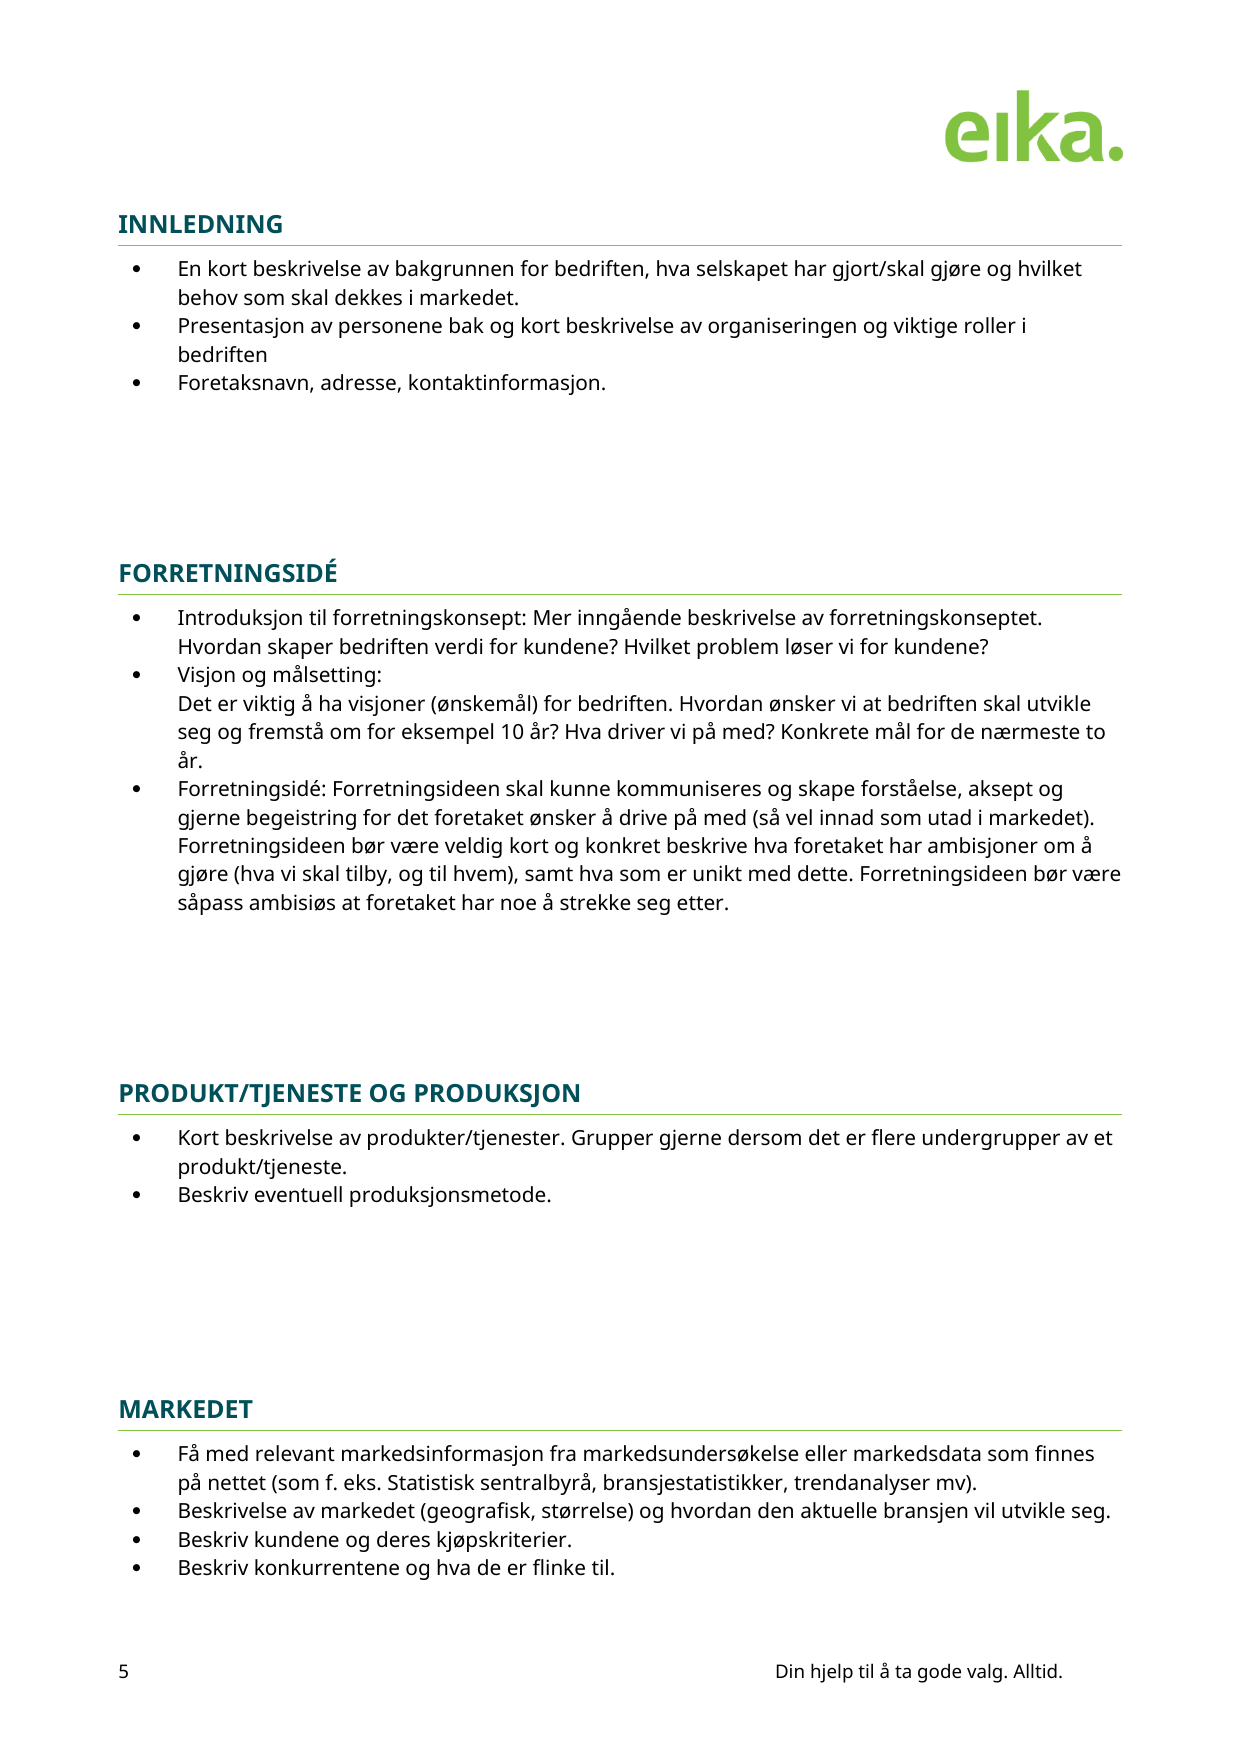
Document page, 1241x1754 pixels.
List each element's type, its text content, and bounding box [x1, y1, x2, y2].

list Beskrivelse av markedet (geografisk, størrelse) og hvordan den aktuelle bransjen vil utvikle seg. [133, 1496, 1122, 1525]
subtitle Forretningsidé [118, 556, 1122, 594]
list Foretaksnavn, adresse, kontaktinformasjon. [133, 368, 1122, 397]
list Beskriv kundene og deres kjøpskriterier. [133, 1525, 1122, 1553]
list Introduksjon til forretningskonsept: Mer inngående beskrivelse av forretningskonseptet. Hvordan skaper bedriften verdi for kundene? Hvilket problem løser vi for kundene? [133, 603, 1122, 660]
picture [926, 0, 1241, 172]
subtitle Produkt/tjeneste og produksjon [118, 1076, 1122, 1114]
subtitle Innledning [118, 207, 1122, 245]
list Forretningsidé: Forretningsideen skal kunne kommuniseres og skape forståelse, aksept og gjerne begeistring for det foretaket ønsker å drive på med (så vel innad som utad i markedet). Forretningsideen bør være veldig kort og konkret beskrive hva foretaket har ambisjoner om å gjøre (hva vi skal tilby, og til hvem), samt hva som er unikt med dette. Forretningsideen bør være såpass ambisiøs at foretaket har noe å strekke seg etter. [133, 774, 1122, 916]
list En kort beskrivelse av bakgrunnen for bedriften, hva selskapet har gjort/skal gjøre og hvilket behov som skal dekkes i markedet. [133, 254, 1122, 311]
list Presentasjon av personene bak og kort beskrivelse av organiseringen og viktige roller i bedriften [133, 311, 1122, 368]
list Beskriv konkurrentene og hva de er flinke til. [133, 1553, 1122, 1582]
list Få med relevant markedsinformasjon fra markedsundersøkelse eller markedsdata som finnes på nettet (som f. eks. Statistisk sentralbyrå, bransjestatistikker, trendanalyser mv). [133, 1439, 1122, 1496]
list Visjon og målsetting: Det er viktig å ha visjoner (ønskemål) for bedriften. Hvordan ønsker vi at bedriften skal utvikle seg og fremstå om for eksempel 10 år? Hva driver vi på med? Konkrete mål for de nærmeste to år. [133, 660, 1122, 774]
list Beskriv eventuell produksjonsmetode. [133, 1180, 1122, 1209]
list Kort beskrivelse av produkter/tjenester. Grupper gjerne dersom det er flere undergrupper av et produkt/tjeneste. [133, 1123, 1122, 1180]
subtitle Markedet [118, 1392, 1122, 1430]
